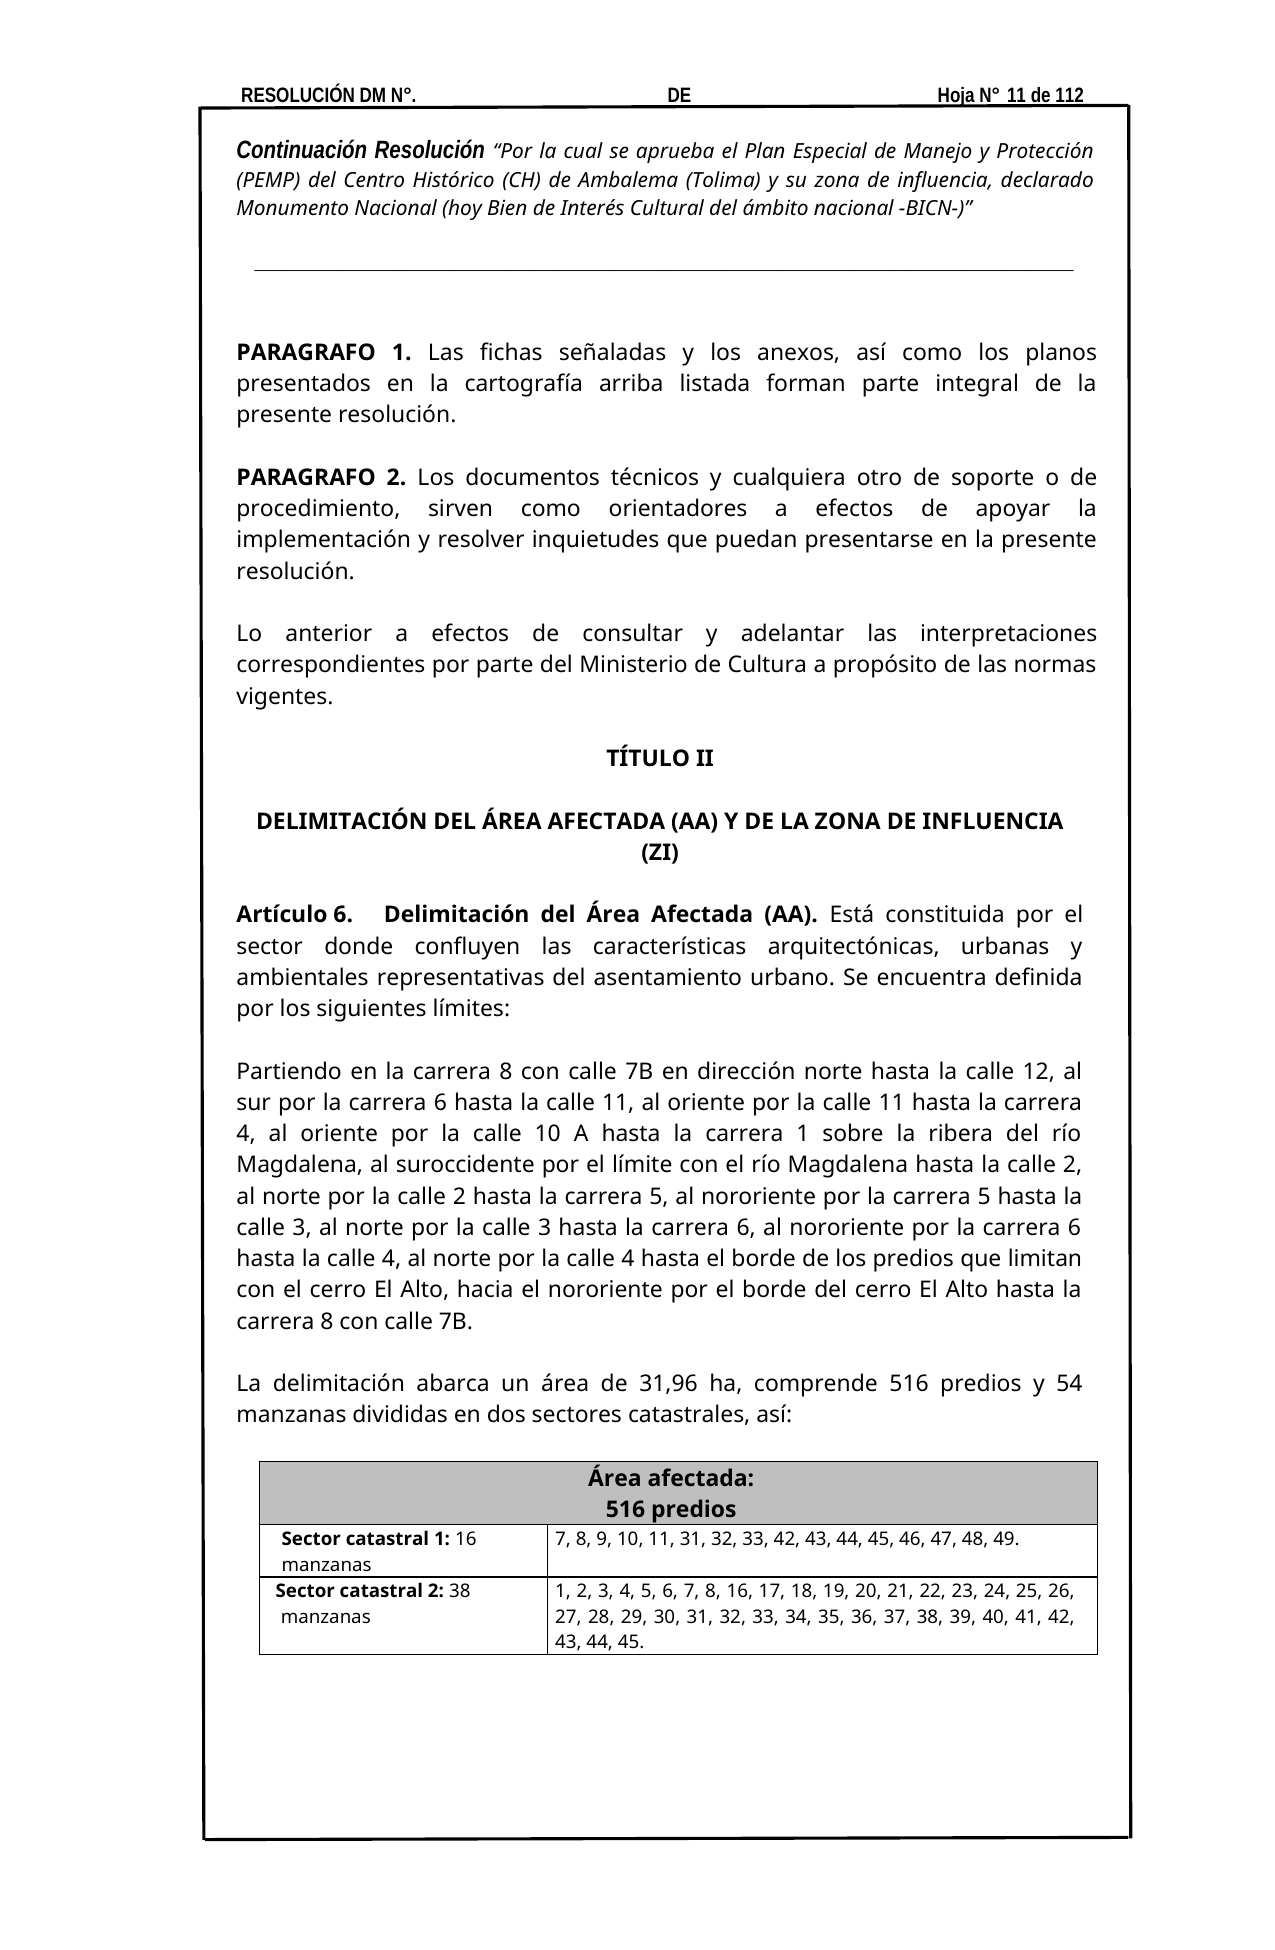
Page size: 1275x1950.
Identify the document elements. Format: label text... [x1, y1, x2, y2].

text Partiendo en la carrera 8 con calle 7B en dirección norte hasta la calle 12, al sur por la carrera 6 hasta la calle 11, al oriente por la calle 11 hasta la carrera 4, al oriente por la calle 10 A hasta la carrera 1 sobre la ribera del río Magdalena, al suroccidente por el límite con el río Magdalena hasta la calle 2, al norte por la calle 2 hasta la carrera 5, al nororiente por la carrera 5 hasta la calle 3, al norte por la calle 3 hasta la carrera 6, al nororiente por la carrera 6 hasta la calle 4, al norte por la calle 4 hasta el borde de los predios que limitan con el cerro El Alto, hacia el nororiente por el borde del cerro El Alto hasta la carrera 8 con calle 7B. [236, 1054, 1083, 1336]
table_cell 1, 2, 3, 4, 5, 6, 7, 8, 16, 17, 18, 19, 20, 21, 22, 23, 24, 25, 26, 27, 28, 29, 30, 31, 32, 33, 34, 35, 36, 37, 38, 39, 40, 41, 42, 43, 44, 45. [548, 1578, 1097, 1654]
text PARAGRAFO 2. Los documentos técnicos y cualquiera otro de soporte o de procedimiento, sirven como orientadores a efectos de apoyar la implementación y resolver inquietudes que puedan presentarse en la presente resolución. [236, 461, 1098, 586]
table_cell [260, 1525, 274, 1576]
text PARAGRAFO 1. Las fichas señaladas y los anexos, así como los planos presentados en la cartografía arriba listada forman parte integral de la presente resolución. [236, 336, 1098, 429]
table_cell Sector catastral 2: 38 manzanas [260, 1578, 547, 1654]
text Lo anterior a efectos de consultar y adelantar las interpretaciones correspondientes por parte del Ministerio de Cultura a propósito de las normas vigentes. [236, 617, 1098, 711]
list Delimitación del Área Afectada (AA). Está constituida por el sector donde confluyen las características arquitectónicas, urbanas y ambientales representativas del asentamiento urbano. Se encuentra definida por los siguientes límites: [236, 898, 1083, 1023]
table_cell Sector catastral 1: 16 manzanas [274, 1525, 547, 1576]
text DELIMITACIÓN DEL ÁREA AFECTADA (AA) Y DE LA ZONA DE INFLUENCIA (ZI) [236, 804, 1083, 867]
table_header Área afectada: 516 predios [260, 1462, 1097, 1524]
text La delimitación abarca un área de 31,96 ha, comprende 516 predios y 54 manzanas divididas en dos sectores catastrales, así: [236, 1367, 1083, 1429]
text TÍTULO II [236, 742, 1083, 773]
table_cell 7, 8, 9, 10, 11, 31, 32, 33, 42, 43, 44, 45, 46, 47, 48, 49. [548, 1525, 1097, 1576]
